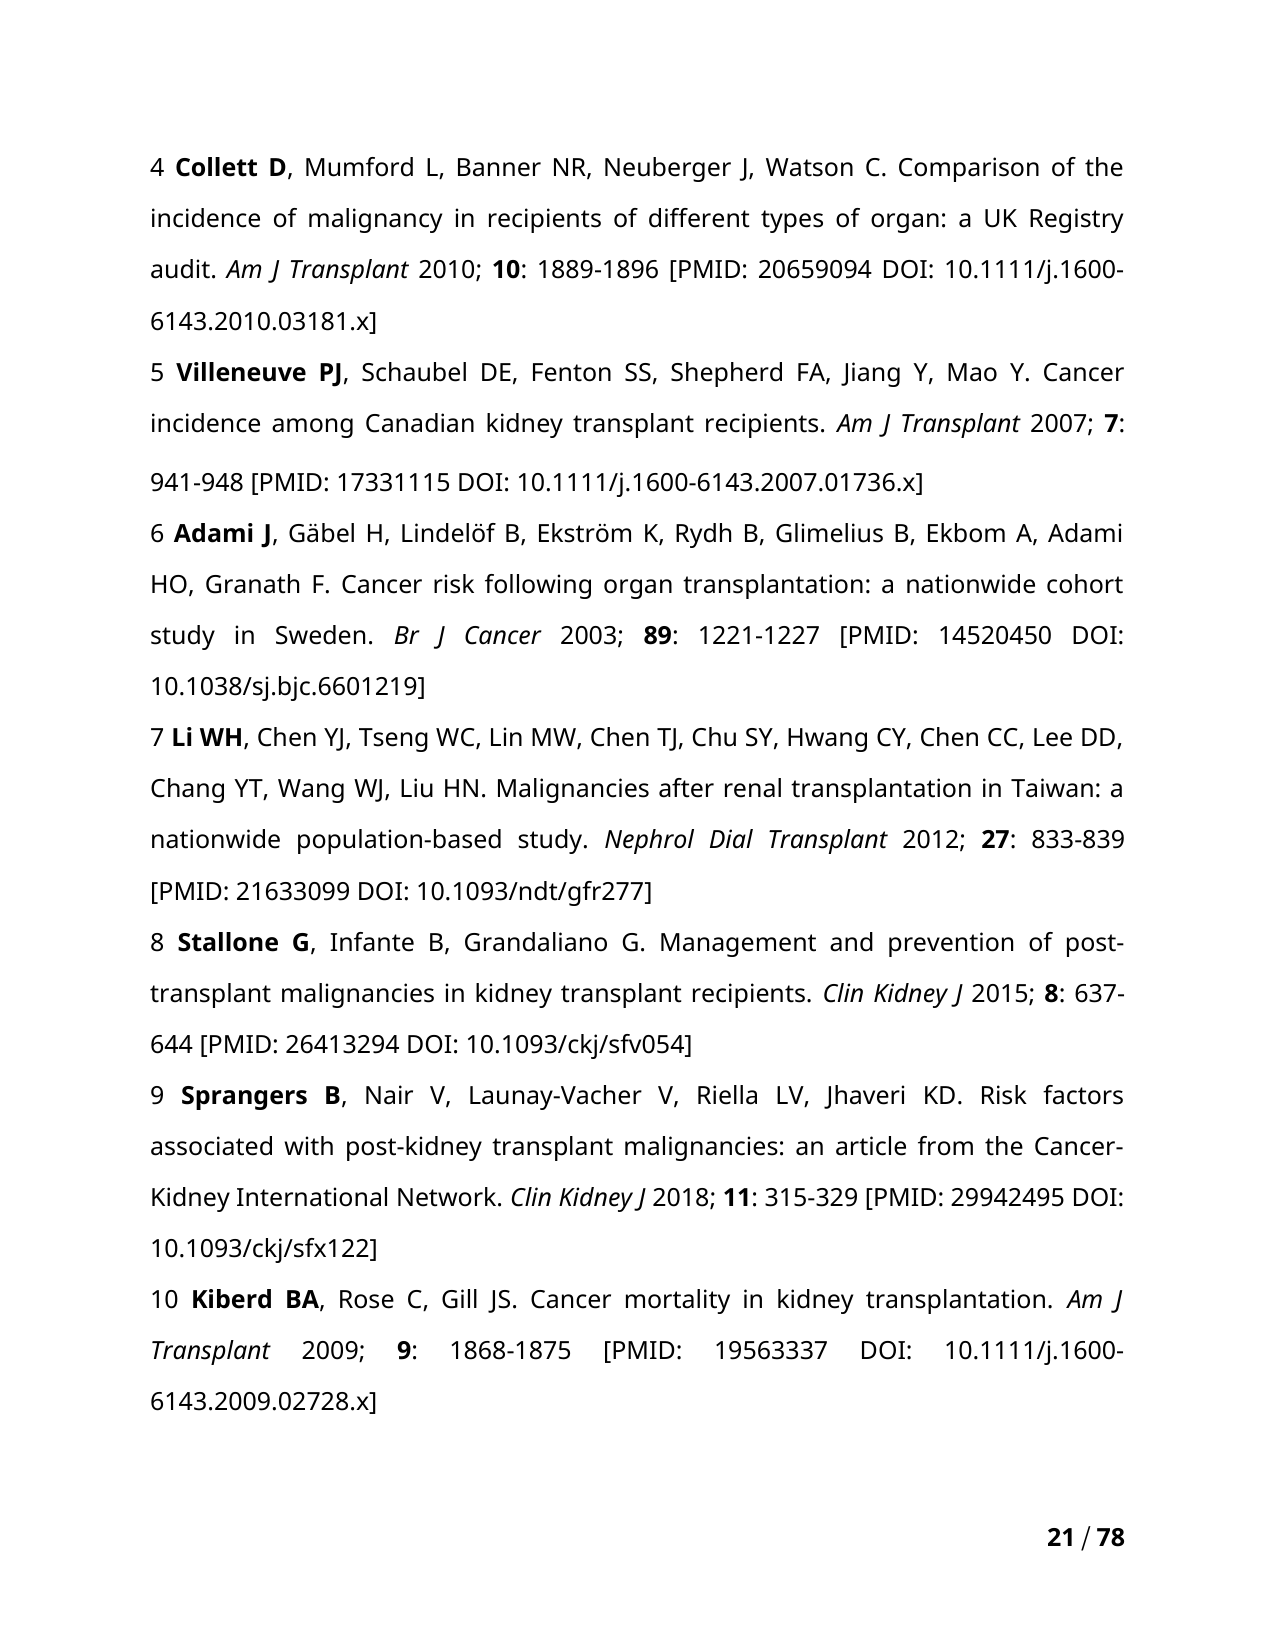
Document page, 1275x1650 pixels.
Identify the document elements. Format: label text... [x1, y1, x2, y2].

text 6 Adami J, Gäbel H, Lindelöf B, Ekström K, Rydh B, Glimelius B, Ekbom A, Adami HO, Granath F. Cancer risk following organ transplantation: a nationwide cohort study in Sweden. Br J Cancer 2003; 89: 1221-1227 [PMID: 14520450 DOI: 10.1038/sj.bjc.6601219] [150, 516, 1125, 703]
text 4 Collett D, Mumford L, Banner NR, Neuberger J, Watson C. Comparison of the incidence of malignancy in recipients of different types of organ: a UK Registry audit. Am J Transplant 2010; 10: 1889-1896 [PMID: 20659094 DOI: 10.1111/j.1600-6143.2010.03181.x] [150, 150, 1125, 337]
text 8 Stallone G, Infante B, Grandaliano G. Management and prevention of post-transplant malignancies in kidney transplant recipients. Clin Kidney J 2015; 8: 637-644 [PMID: 26413294 DOI: 10.1093/ckj/sfv054] [150, 924, 1125, 1060]
text 9 Sprangers B, Nair V, Launay-Vacher V, Riella LV, Jhaveri KD. Risk factors associated with post-kidney transplant malignancies: an article from the Cancer-Kidney International Network. Clin Kidney J 2018; 11: 315-329 [PMID: 29942495 DOI: 10.1093/ckj/sfx122] [150, 1077, 1125, 1264]
text 10 Kiberd BA, Rose C, Gill JS. Cancer mortality in kidney transplantation. Am J Transplant 2009; 9: 1868-1875 [PMID: 19563337 DOI: 10.1111/j.1600-6143.2009.02728.x] [150, 1281, 1125, 1418]
text 7 Li WH, Chen YJ, Tseng WC, Lin MW, Chen TJ, Chu SY, Hwang CY, Chen CC, Lee DD, Chang YT, Wang WJ, Liu HN. Malignancies after renal transplantation in Taiwan: a nationwide population-based study. Nephrol Dial Transplant 2012; 27: 833-839 [PMID: 21633099 DOI: 10.1093/ndt/gfr277] [150, 720, 1125, 907]
text 5 Villeneuve PJ, Schaubel DE, Fenton SS, Shepherd FA, Jiang Y, Mao Y. Cancer incidence among Canadian kidney transplant recipients. Am J Transplant 2007; 7: 941-948 [PMID: 17331115 DOI: 10.1111/j.1600-6143.2007.01736.x] [150, 354, 1125, 499]
